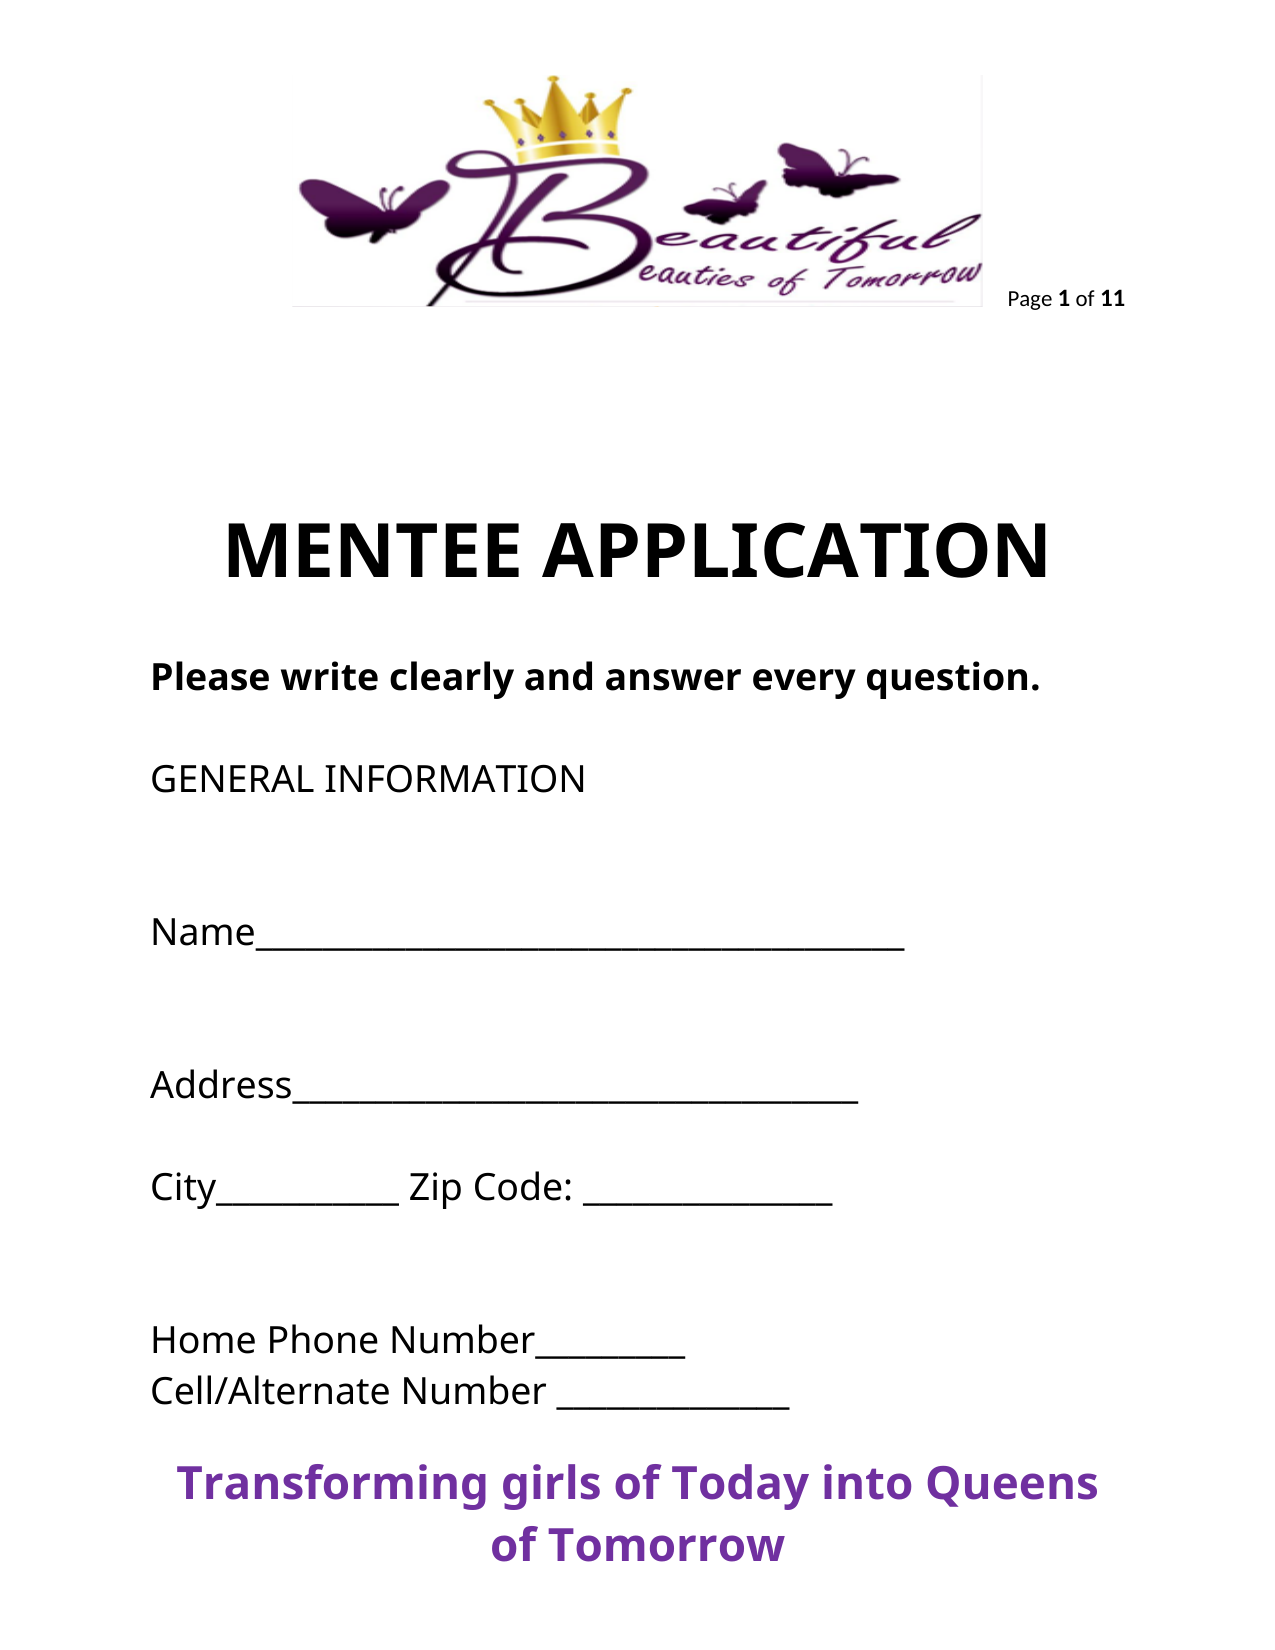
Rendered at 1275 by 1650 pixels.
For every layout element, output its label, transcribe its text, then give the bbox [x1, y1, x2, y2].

text MENTEE APPLICATION [150, 497, 1125, 599]
text Please write clearly and answer every question. [150, 650, 1125, 701]
text Name_______________________________________ [150, 905, 1125, 956]
text GENERAL INFORMATION [150, 752, 1125, 803]
text City___________ Zip Code: _______________ [150, 1160, 1125, 1211]
picture [292, 75, 983, 307]
text Address__________________________________ [150, 1058, 1125, 1109]
text Home Phone Number_________ [150, 1313, 1125, 1364]
text Cell/Alternate Number ______________ [150, 1364, 1125, 1416]
